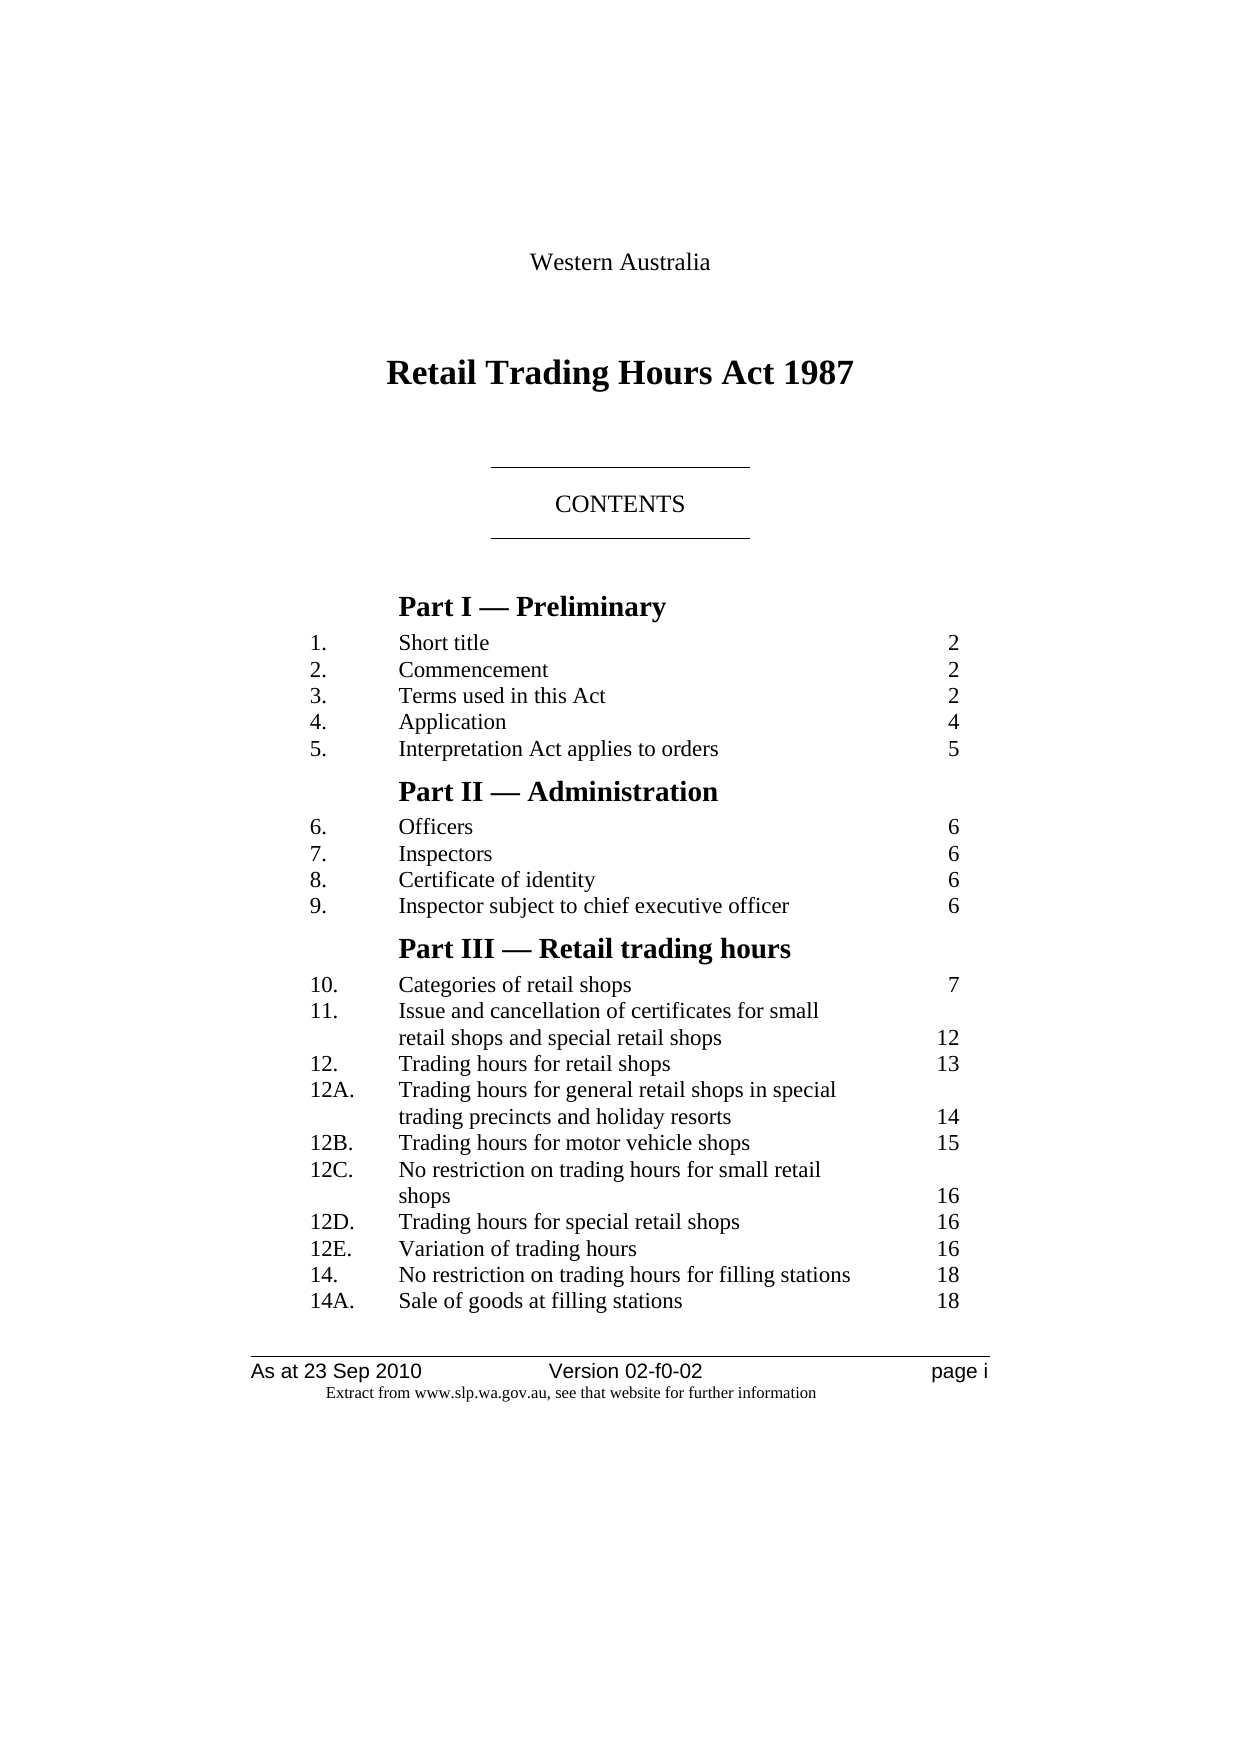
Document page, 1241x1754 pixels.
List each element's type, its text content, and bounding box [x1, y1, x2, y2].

text Western Australia [251, 247, 990, 276]
text Part III — Retail trading hours [398, 931, 872, 965]
text 14. No restriction on trading hours for filling stations 18 [309, 1261, 872, 1287]
text -Part I — Preliminary [398, 589, 872, 623]
text 12D. Trading hours for special retail shops 16 [309, 1208, 872, 1235]
text 4. Application 4 [309, 708, 872, 735]
text 2. Commencement 2 [309, 656, 872, 682]
text 3. Terms used in this Act 2 [309, 682, 872, 708]
text 7. Inspectors 6 [309, 840, 872, 866]
text Retail Trading Hours Act 1987 [251, 351, 990, 392]
text CONTENTS [491, 468, 750, 538]
text 12. Trading hours for retail shops 13 [309, 1050, 872, 1077]
text 1. Short title 2 [309, 629, 872, 656]
text 12C. No restriction on trading hours for small retail shops 16 [309, 1156, 872, 1208]
text 6. Officers 6 [309, 813, 872, 840]
text Part II — Administration [398, 774, 872, 807]
text 8. Certificate of identity 6 [309, 866, 872, 892]
text 14A. Sale of goods at filling stations 18 [309, 1287, 872, 1314]
text 12E. Variation of trading hours 16 [309, 1235, 872, 1261]
text 12B. Trading hours for motor vehicle shops 15 [309, 1129, 872, 1156]
text 9. Inspector subject to chief executive officer 6 [309, 892, 872, 919]
text 5. Interpretation Act applies to orders 5 [309, 735, 872, 761]
text 12A. Trading hours for general retail shops in special trading precincts and holiday resorts 14 [309, 1077, 872, 1129]
text 11. Issue and cancellation of certificates for small retail shops and special retail shops 12 [309, 997, 872, 1050]
text 10. Categories of retail shops 7 [309, 971, 872, 997]
